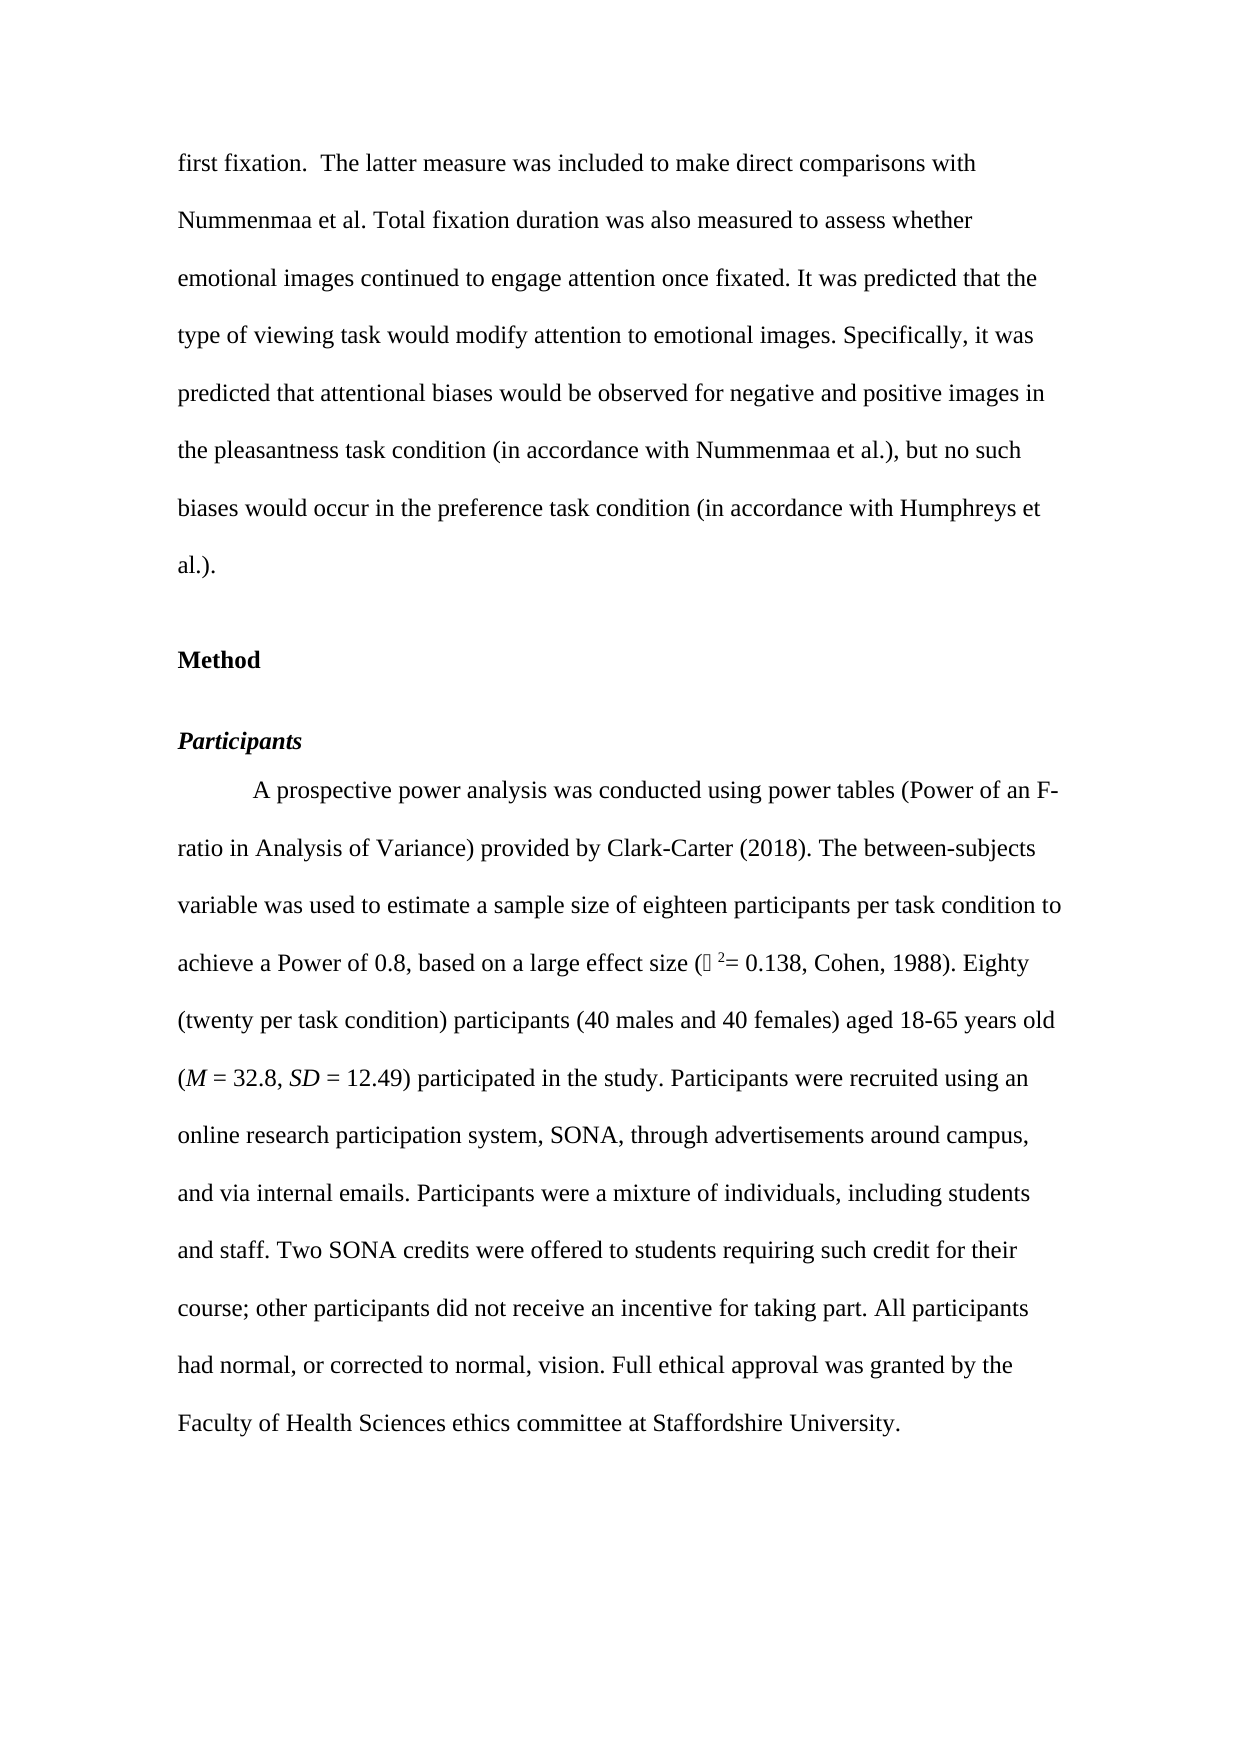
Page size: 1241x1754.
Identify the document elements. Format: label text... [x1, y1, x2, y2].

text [177, 148, 1063, 579]
subtitle Method [177, 645, 1004, 674]
text A prospective power analysis was conducted using power tables (Power of an F-ratio in Analysis of Variance) provided by Clark-Carter (2018). The between-subjects variable was used to estimate a sample size of eighteen participants per task condition to achieve a Power of 0.8, based on a large effect size (= 0.138, Cohen, 1988). Eighty (twenty per task condition) participants (40 males and 40 females) aged 18-65 years old (M = 32.8, SD = 12.49) participated in the study. Participants were recruited using an online research participation system, SONA, through advertisements around campus, and via internal emails. Participants were a mixture of individuals, including students and staff. Two SONA credits were offered to students requiring such credit for their course; other participants did not receive an incentive for taking part. All participants had normal, or corrected to normal, vision. Full ethical approval was granted by the Faculty of Health Sciences ethics committee at Staffordshire University. [177, 775, 1063, 1436]
subtitle Participants [177, 726, 1004, 754]
